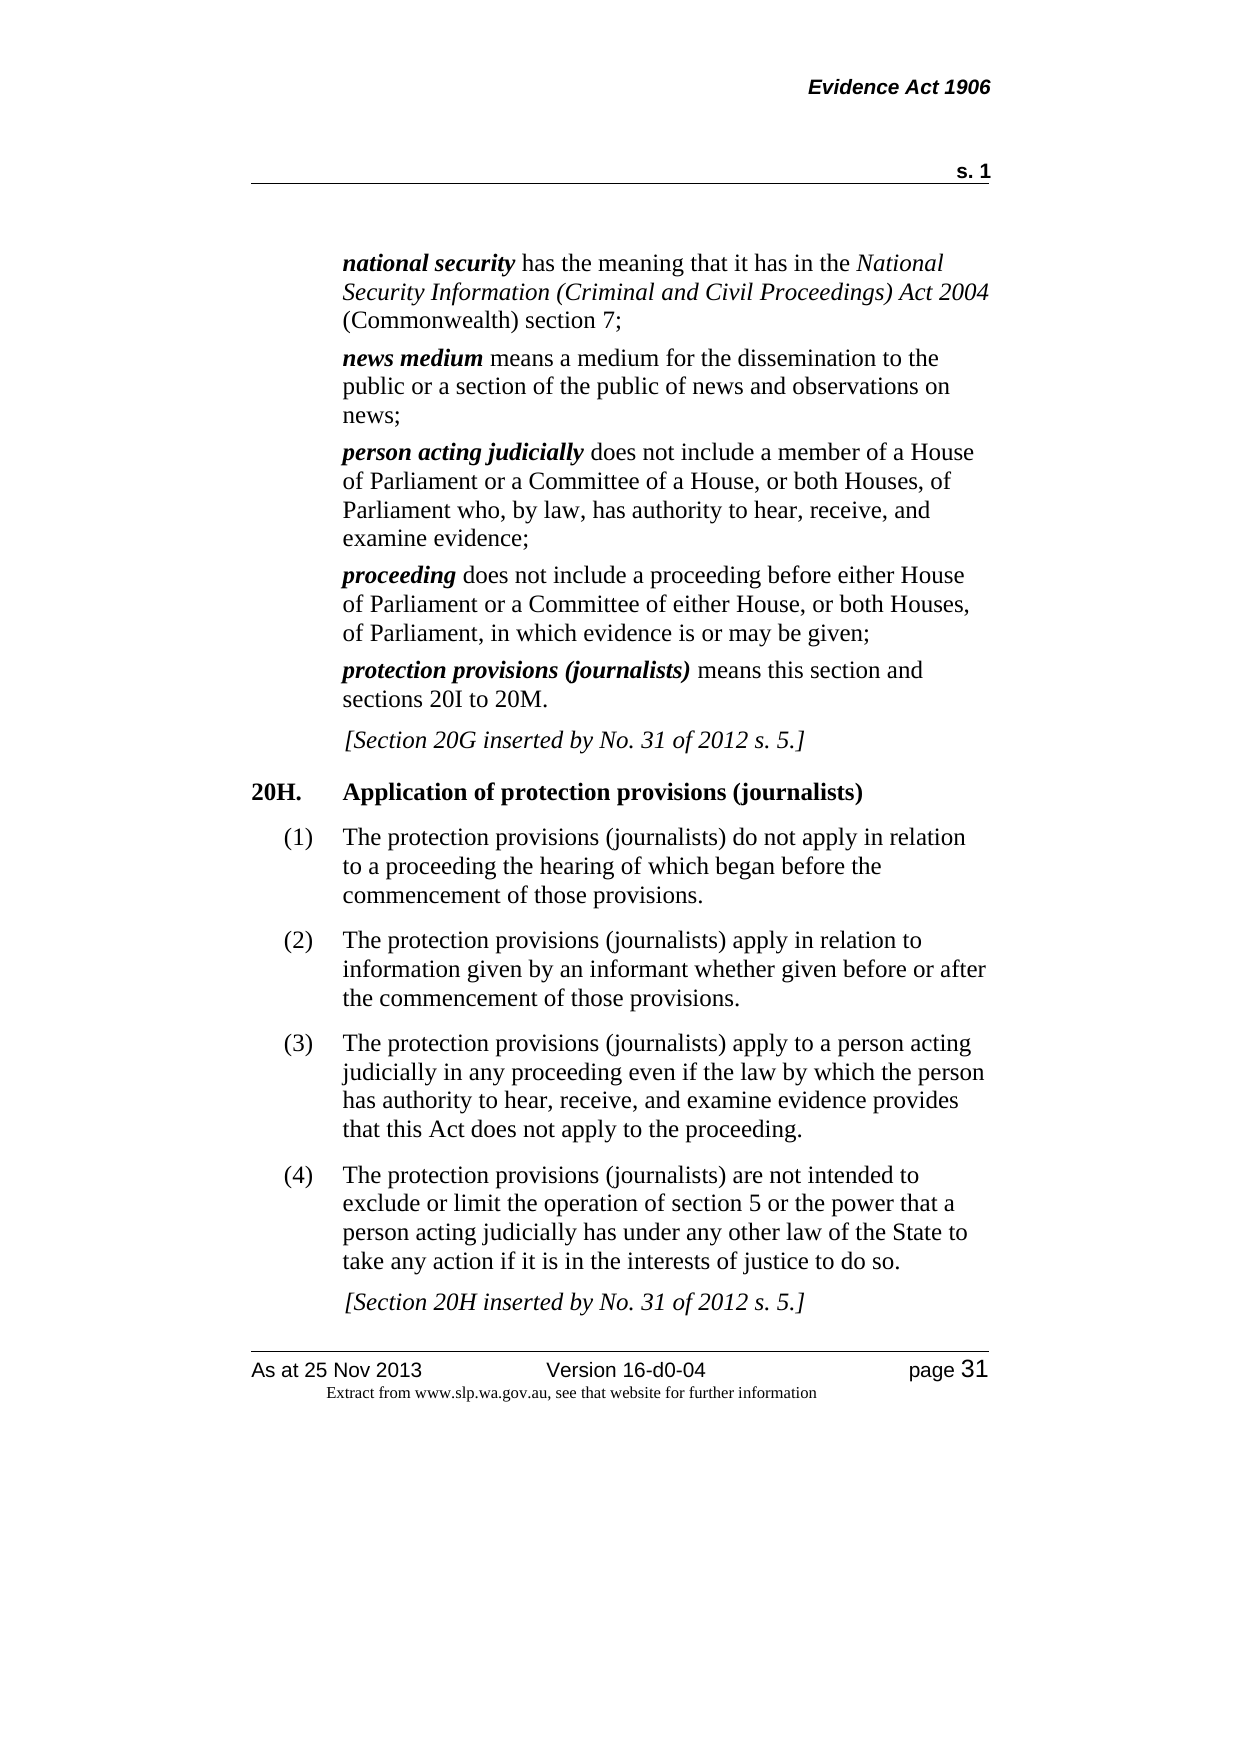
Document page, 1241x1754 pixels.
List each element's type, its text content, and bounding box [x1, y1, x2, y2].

text (2) The protection provisions (journalists) apply in relation to information given by an informant whether given before or after the commencement of those provisions. [251, 925, 989, 1011]
text person acting judicially does not include a member of a House of Parliament or a Committee of a House, or both Houses, of Parliament who, by law, has authority to hear, receive, and examine evidence; [251, 437, 989, 552]
text [Section 20G inserted by No. 31 of 2012 s. 5.] [251, 725, 989, 754]
text [Section 20H inserted by No. 31 of 2012 s. 5.] [251, 1287, 989, 1316]
text proceeding does not include a proceeding before either House of Parliament or a Committee of either House, or both Houses, of Parliament, in which evidence is or may be given; [251, 561, 989, 647]
text (3) The protection provisions (journalists) apply to a person acting judicially in any proceeding even if the law by which the person has authority to hear, receive, and examine evidence provides that this Act does not apply to the proceeding. [251, 1028, 989, 1143]
text protection provisions (journalists) means this section and sections 20I to 20M. [251, 655, 989, 713]
subtitle 20H. Application of protection provisions (journalists) [251, 777, 989, 806]
text national security has the meaning that it has in the National Security Information (Criminal and Civil Proceedings) Act 2004 (Commonwealth) section 7; [251, 248, 989, 334]
text (4) The protection provisions (journalists) are not intended to exclude or limit the operation of section 5 or the power that a person acting judicially has under any other law of the State to take any action if it is in the interests of justice to do so. [251, 1160, 989, 1275]
text (1) The protection provisions (journalists) do not apply in relation to a proceeding the hearing of which began before the commencement of those provisions. [251, 822, 989, 908]
text news medium means a medium for the dissemination to the public or a section of the public of news and observations on news; [251, 343, 989, 429]
